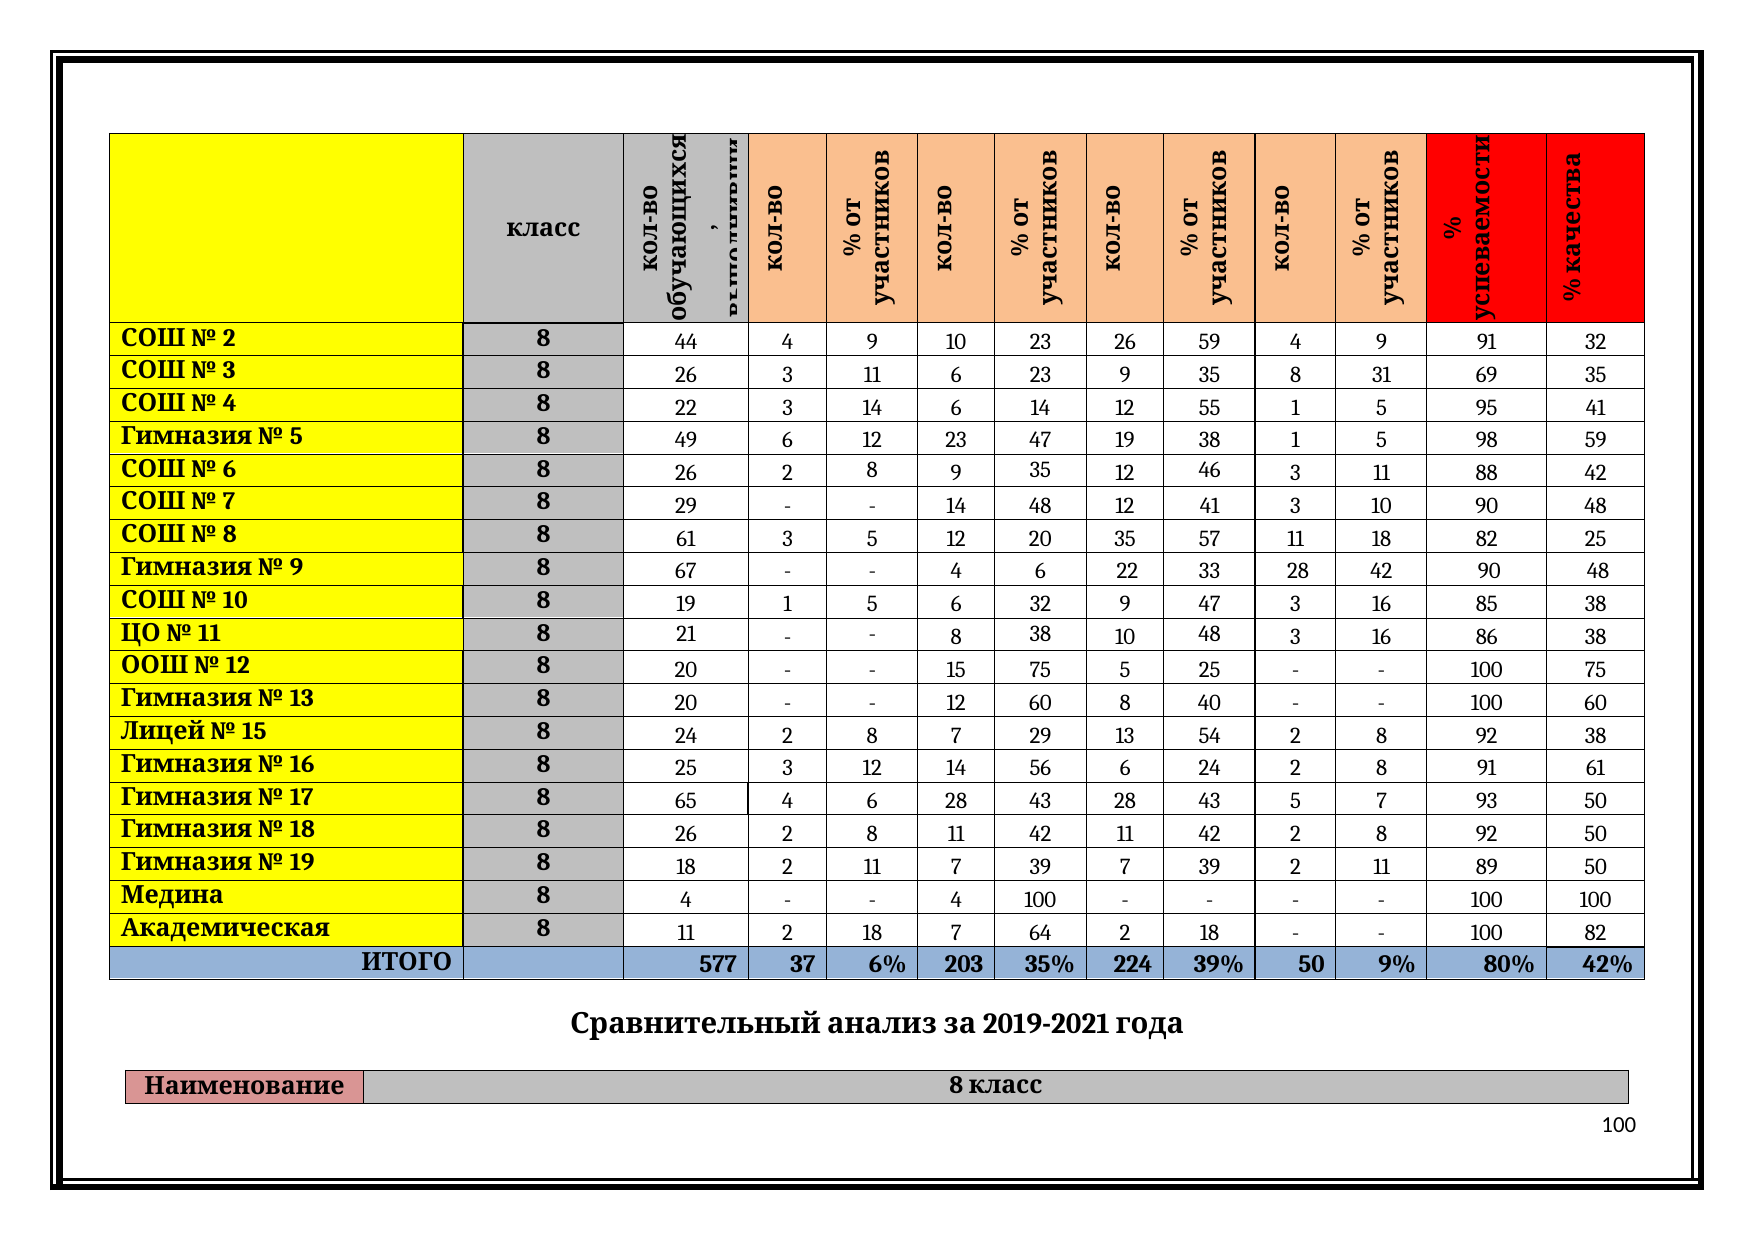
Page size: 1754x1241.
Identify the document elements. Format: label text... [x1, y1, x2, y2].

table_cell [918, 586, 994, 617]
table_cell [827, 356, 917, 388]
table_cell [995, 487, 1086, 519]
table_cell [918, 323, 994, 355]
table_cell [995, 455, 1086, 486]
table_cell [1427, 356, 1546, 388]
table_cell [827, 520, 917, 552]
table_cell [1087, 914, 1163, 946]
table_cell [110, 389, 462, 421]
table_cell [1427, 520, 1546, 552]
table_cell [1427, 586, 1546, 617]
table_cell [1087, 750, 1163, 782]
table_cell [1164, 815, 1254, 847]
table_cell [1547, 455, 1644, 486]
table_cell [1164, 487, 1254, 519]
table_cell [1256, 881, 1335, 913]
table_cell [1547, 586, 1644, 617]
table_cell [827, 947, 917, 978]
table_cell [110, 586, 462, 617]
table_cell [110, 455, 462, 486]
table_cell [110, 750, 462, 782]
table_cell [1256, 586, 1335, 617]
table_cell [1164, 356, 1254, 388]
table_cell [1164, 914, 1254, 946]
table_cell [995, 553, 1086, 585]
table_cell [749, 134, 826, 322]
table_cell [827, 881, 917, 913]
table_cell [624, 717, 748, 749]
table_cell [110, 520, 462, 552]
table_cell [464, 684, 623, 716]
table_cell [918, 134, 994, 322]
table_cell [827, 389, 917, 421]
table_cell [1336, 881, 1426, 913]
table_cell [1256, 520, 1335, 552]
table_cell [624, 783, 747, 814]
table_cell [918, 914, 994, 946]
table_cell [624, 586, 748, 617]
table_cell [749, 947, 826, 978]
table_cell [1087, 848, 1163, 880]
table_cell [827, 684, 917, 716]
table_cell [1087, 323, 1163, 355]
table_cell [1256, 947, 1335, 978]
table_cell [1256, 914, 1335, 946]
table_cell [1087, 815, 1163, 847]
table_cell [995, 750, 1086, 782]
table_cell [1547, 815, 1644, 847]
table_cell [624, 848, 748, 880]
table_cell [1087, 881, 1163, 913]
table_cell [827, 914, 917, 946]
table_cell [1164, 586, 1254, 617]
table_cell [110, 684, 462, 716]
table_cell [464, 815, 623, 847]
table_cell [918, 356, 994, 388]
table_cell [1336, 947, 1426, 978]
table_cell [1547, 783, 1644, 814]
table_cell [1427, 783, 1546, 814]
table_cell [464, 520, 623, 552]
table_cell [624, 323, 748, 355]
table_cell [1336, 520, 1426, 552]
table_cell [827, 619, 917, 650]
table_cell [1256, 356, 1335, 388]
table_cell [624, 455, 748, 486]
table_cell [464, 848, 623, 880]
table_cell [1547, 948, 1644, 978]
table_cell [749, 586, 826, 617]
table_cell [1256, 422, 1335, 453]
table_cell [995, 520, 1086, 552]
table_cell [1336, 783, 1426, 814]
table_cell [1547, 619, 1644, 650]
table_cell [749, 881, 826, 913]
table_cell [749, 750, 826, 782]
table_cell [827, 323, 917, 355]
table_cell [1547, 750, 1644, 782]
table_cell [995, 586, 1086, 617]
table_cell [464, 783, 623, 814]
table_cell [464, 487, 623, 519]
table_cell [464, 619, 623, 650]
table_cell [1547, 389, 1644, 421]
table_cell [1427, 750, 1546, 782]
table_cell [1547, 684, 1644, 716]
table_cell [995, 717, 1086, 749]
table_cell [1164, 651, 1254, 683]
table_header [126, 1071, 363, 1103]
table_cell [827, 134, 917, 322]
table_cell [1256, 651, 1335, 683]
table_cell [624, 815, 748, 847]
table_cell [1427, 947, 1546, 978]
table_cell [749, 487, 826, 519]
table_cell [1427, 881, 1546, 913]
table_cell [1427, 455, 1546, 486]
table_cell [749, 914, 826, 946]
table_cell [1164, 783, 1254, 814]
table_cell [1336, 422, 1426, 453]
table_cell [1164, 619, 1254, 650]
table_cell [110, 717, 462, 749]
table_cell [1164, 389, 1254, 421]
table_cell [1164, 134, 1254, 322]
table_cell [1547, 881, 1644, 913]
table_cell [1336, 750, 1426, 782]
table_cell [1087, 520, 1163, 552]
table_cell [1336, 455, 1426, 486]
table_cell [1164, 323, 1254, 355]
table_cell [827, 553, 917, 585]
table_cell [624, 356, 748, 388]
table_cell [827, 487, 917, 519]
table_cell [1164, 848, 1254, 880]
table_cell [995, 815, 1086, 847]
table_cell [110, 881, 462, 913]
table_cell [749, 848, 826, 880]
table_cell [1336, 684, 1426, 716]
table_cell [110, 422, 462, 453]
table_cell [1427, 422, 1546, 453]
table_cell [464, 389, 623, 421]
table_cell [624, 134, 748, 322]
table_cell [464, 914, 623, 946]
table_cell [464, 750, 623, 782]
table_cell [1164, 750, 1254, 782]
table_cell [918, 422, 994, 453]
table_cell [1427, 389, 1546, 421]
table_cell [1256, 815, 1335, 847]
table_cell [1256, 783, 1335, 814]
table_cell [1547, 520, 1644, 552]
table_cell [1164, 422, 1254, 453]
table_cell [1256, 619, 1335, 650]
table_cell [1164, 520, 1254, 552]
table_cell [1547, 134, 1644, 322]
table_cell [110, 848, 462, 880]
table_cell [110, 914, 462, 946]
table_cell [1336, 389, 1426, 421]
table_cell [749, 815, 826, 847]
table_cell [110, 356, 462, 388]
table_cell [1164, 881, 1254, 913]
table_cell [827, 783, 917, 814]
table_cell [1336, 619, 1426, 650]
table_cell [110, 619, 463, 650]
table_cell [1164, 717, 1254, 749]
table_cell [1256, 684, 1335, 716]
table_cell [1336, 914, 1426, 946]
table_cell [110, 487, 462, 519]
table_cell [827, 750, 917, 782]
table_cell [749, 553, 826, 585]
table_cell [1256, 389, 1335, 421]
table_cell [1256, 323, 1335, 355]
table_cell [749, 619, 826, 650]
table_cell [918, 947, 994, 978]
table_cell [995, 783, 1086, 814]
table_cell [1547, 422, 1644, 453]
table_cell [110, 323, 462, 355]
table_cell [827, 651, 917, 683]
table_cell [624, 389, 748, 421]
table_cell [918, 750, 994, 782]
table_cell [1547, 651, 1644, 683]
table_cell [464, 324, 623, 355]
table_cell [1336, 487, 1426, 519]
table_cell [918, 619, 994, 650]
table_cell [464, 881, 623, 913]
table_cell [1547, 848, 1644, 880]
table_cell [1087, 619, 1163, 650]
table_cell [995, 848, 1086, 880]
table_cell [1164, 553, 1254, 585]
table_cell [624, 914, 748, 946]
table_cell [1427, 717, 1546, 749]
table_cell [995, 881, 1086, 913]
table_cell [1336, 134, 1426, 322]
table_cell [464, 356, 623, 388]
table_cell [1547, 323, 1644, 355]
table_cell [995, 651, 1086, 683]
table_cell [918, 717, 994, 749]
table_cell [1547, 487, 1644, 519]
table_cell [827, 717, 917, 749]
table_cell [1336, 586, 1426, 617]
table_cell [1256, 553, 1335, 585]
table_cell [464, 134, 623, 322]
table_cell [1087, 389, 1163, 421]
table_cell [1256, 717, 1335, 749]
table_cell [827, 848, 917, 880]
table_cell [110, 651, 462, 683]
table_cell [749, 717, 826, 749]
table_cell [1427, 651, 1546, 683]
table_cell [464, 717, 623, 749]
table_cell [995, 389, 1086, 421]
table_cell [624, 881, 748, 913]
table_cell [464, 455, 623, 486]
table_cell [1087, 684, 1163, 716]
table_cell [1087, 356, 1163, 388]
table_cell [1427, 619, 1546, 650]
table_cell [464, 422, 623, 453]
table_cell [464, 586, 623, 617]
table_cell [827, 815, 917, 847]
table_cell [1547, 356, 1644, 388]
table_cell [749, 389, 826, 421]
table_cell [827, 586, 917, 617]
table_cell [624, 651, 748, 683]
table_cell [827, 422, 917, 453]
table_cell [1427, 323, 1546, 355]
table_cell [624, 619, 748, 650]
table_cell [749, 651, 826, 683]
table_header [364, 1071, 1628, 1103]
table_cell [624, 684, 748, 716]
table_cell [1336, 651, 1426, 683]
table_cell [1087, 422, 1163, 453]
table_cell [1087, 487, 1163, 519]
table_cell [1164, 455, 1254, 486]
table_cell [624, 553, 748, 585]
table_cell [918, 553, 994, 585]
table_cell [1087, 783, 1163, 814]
text Сравнительный анализ за 2019-2021 года [118, 1007, 1636, 1041]
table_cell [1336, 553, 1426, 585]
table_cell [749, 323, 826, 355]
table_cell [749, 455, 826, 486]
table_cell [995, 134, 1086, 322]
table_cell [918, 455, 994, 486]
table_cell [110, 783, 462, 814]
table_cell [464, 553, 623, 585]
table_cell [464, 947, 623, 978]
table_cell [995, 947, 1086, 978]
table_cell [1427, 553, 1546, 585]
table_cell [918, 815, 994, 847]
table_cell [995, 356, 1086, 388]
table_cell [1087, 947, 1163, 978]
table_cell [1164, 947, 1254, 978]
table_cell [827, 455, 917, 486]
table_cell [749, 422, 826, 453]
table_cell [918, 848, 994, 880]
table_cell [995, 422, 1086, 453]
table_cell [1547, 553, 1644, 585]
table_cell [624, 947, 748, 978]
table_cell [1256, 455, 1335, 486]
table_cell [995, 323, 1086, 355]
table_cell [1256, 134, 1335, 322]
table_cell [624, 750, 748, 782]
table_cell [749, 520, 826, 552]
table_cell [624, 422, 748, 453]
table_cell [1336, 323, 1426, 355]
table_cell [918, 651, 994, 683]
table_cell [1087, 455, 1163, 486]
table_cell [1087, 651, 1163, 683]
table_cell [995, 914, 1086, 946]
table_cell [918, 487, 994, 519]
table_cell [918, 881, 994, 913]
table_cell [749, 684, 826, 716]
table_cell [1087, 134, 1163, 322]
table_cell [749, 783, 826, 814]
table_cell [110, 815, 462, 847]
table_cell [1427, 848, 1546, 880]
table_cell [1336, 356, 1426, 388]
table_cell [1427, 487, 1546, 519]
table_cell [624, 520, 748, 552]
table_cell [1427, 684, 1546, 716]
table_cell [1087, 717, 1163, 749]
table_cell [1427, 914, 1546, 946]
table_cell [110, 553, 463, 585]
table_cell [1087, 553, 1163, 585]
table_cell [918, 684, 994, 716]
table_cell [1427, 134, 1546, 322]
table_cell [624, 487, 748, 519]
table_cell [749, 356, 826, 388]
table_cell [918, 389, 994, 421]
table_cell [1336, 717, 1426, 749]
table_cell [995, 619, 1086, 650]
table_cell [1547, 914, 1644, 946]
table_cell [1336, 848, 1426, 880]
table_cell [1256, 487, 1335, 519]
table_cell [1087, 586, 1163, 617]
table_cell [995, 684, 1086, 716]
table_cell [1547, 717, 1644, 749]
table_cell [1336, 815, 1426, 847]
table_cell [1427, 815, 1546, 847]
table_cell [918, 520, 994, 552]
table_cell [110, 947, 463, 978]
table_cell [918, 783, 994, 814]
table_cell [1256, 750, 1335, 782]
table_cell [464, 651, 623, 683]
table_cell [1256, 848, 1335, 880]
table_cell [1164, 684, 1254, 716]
